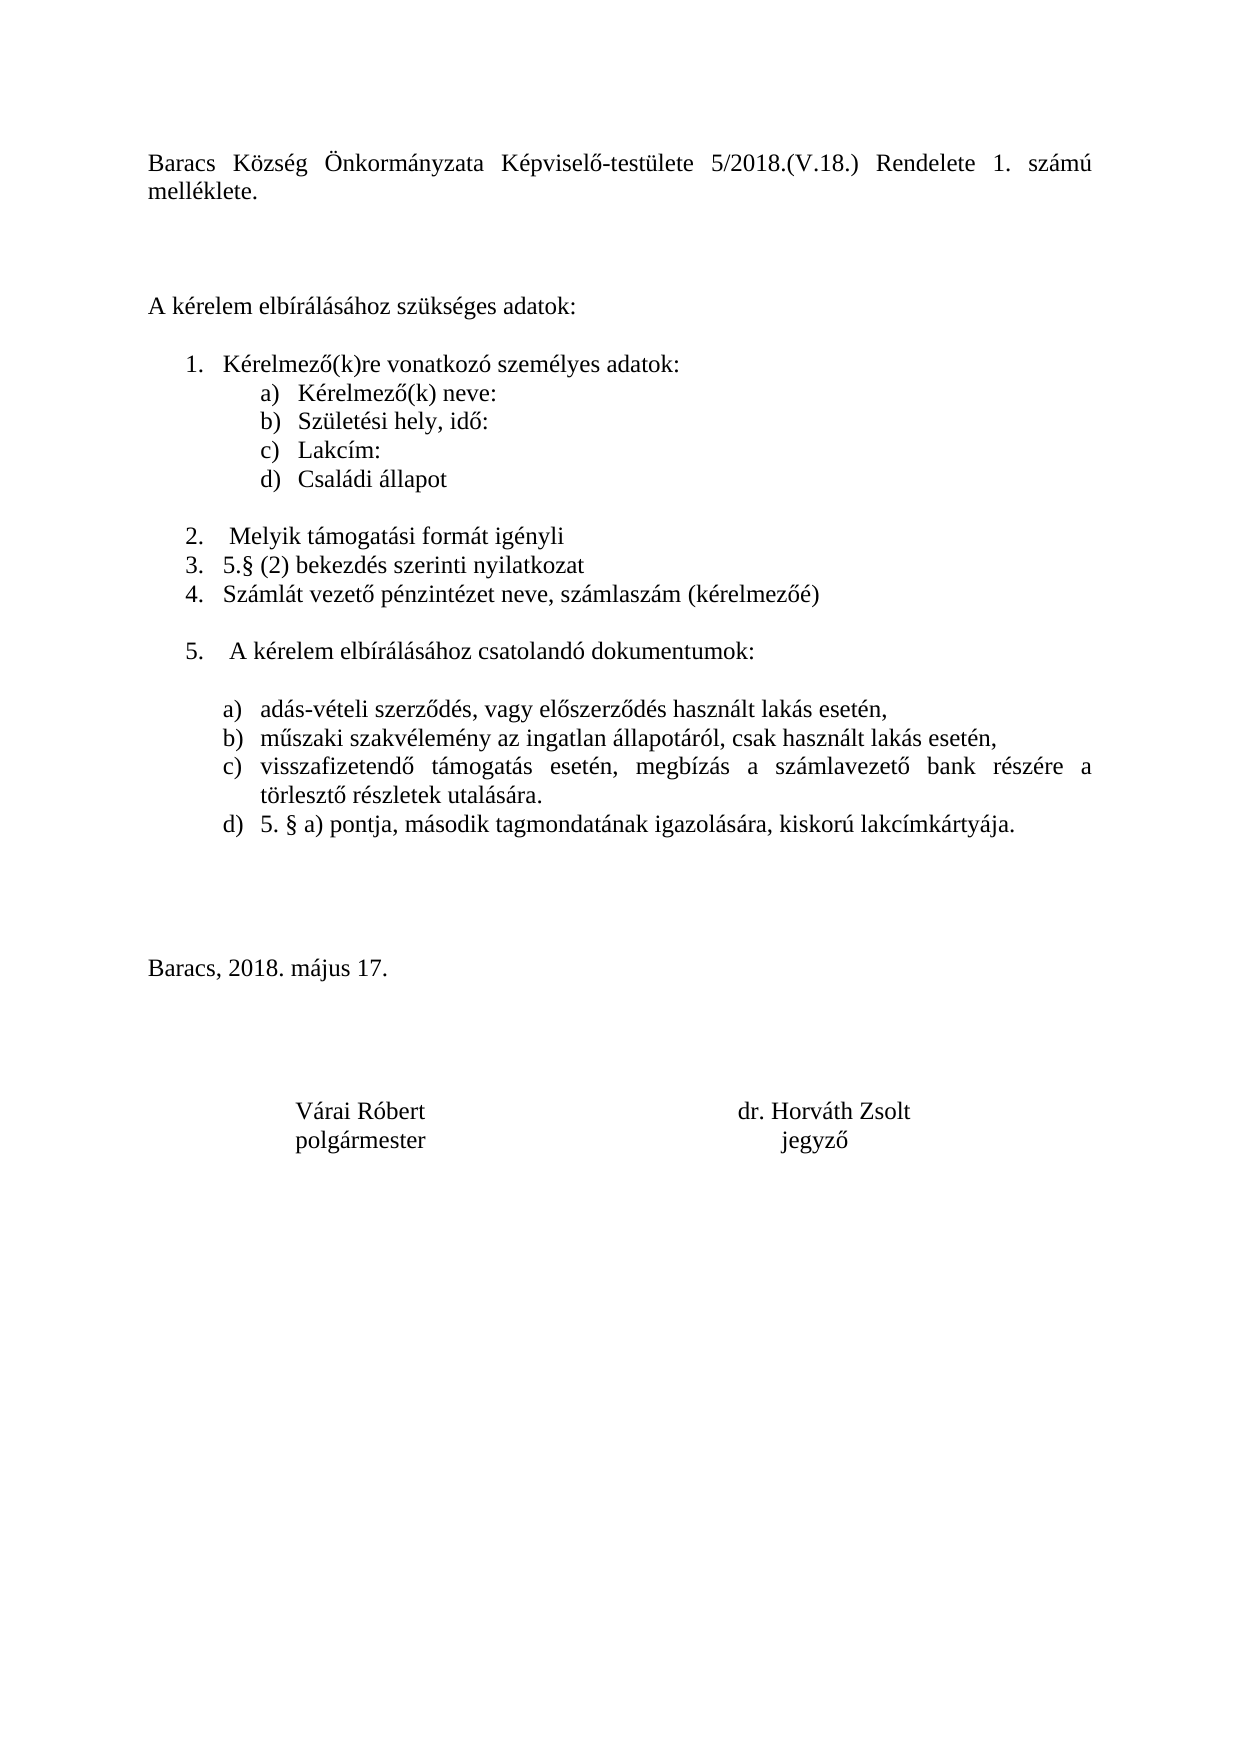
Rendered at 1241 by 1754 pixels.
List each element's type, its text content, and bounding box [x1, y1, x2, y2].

text polgármester jegyző [148, 1125, 1093, 1154]
list 5. § a) pontja, második tagmondatának igazolására, kiskorú lakcímkártyája. [223, 809, 1093, 838]
list Melyik támogatási formát igényli [185, 521, 1093, 550]
list Kérelmező(k)re vonatkozó személyes adatok: [185, 349, 1093, 378]
text A kérelem elbírálásához szükséges adatok: [148, 291, 1093, 320]
list 5.§ (2) bekezdés szerinti nyilatkozat [185, 550, 1093, 579]
list Számlát vezető pénzintézet neve, számlaszám (kérelmezőé) [185, 579, 1093, 608]
text 5. A kérelem elbírálásához csatolandó dokumentumok: [148, 636, 1093, 665]
list adás-vételi szerződés, vagy előszerződés használt lakás esetén, [223, 694, 1093, 723]
text Baracs, 2018. május 17. [148, 953, 1093, 981]
list műszaki szakvélemény az ingatlan állapotáról, csak használt lakás esetén, [223, 723, 1093, 751]
list Születési hely, idő: [260, 406, 1093, 435]
list Kérelmező(k) neve: [260, 378, 1093, 406]
list Lakcím: [260, 435, 1093, 464]
list Családi állapot [260, 464, 1093, 493]
list visszafizetendő támogatás esetén, megbízás a számlavezető bank részére a törlesztő részletek utalására. [223, 751, 1093, 809]
text Baracs Község Önkormányzata Képviselő-testülete 5/2018.(V.18.) Rendelete 1. számú melléklete. [148, 148, 1093, 205]
text Várai Róbert dr. Horváth Zsolt [148, 1096, 1093, 1125]
